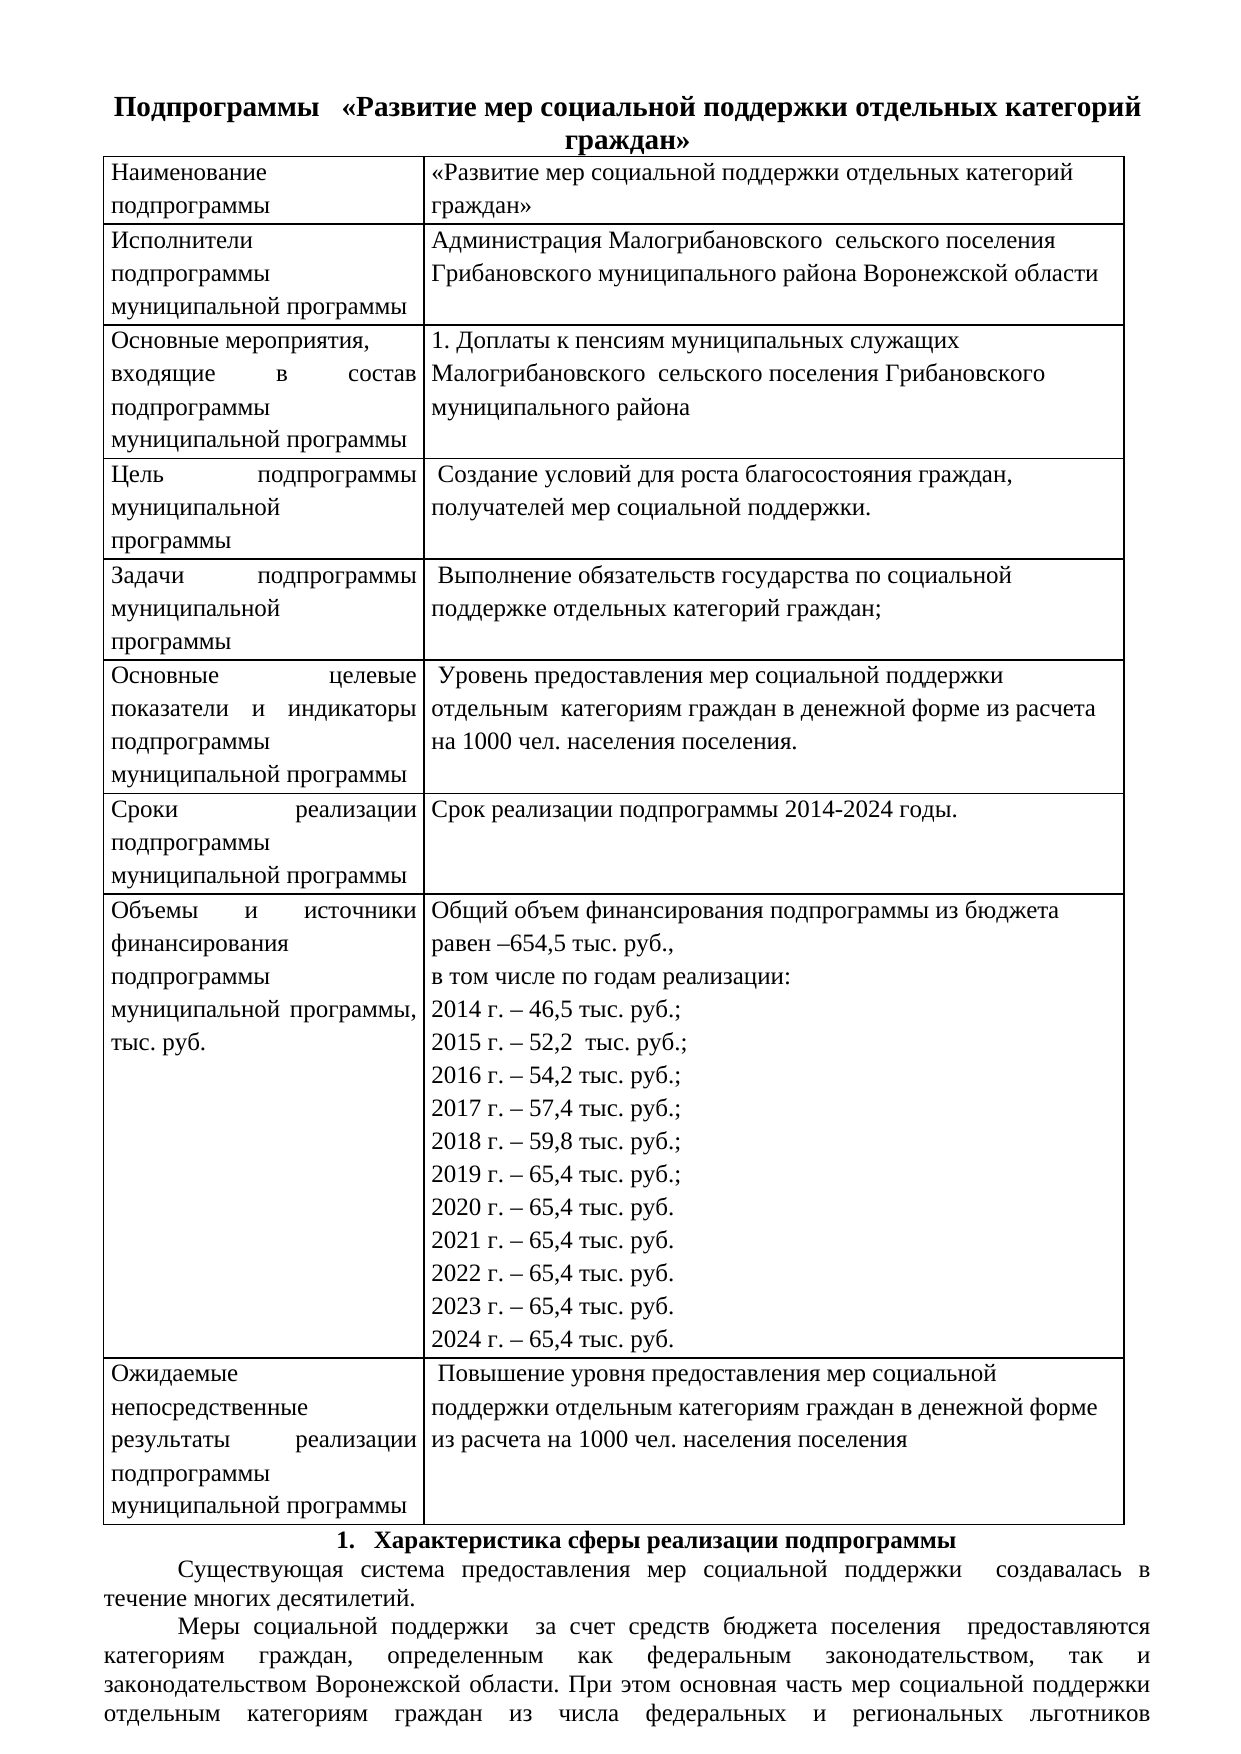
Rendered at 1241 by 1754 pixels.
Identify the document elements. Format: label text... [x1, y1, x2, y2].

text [103, 1611, 1152, 1726]
table_cell 1. Доплаты к пенсиям муниципальных служащих Малогрибановского сельского поселения Грибановского муниципального района [425, 326, 1123, 458]
text Подпрограммы «Развитие мер социальной поддержки отдельных категорий граждан» [103, 89, 1152, 156]
table_cell Исполнители подпрограммы муниципальной программы [104, 225, 423, 324]
list Характеристика сферы реализации подпрограммы [141, 1525, 1152, 1554]
table_header «Развитие мер социальной поддержки отдельных категорий граждан» [425, 157, 1123, 223]
table_cell Выполнение обязательств государства по социальной поддержке отдельных категорий граждан; [425, 560, 1123, 659]
table_cell Администрация Малогрибановского сельского поселения Грибановского муниципального района Воронежской области [425, 225, 1123, 324]
table_cell Повышение уровня предоставления мер социальной поддержки отдельным категориям граждан в денежной форме из расчета на 1000 чел. населения поселения [425, 1359, 1123, 1524]
table_cell Общий объем финансирования подпрограммы из бюджета равен –654,5 тыс. руб., в том числе по годам реализации: 2014 г. – 46,5 тыс. руб.; 2015 г. – 52,2 тыс. руб.; 2016 г. – 54,2 тыс. руб.; 2017 г. – 57,4 тыс. руб.; 2018 г. – 59,8 тыс. руб.; 2019 г. – 65,4 тыс. руб.; 2020 г. – 65,4 тыс. руб. 2021 г. – 65,4 тыс. руб. 2022 г. – 65,4 тыс. руб. 2023 г. – 65,4 тыс. руб. 2024 г. – 65,4 тыс. руб. [425, 895, 1123, 1357]
table_cell Объемы и источники финансирования подпрограммы муниципальной программы, тыс. руб. [104, 895, 423, 1357]
table_cell Уровень предоставления мер социальной поддержки отдельным категориям граждан в денежной форме из расчета на 1000 чел. населения поселения. [425, 661, 1123, 792]
table_cell Ожидаемые непосредственные результаты реализации подпрограммы муниципальной программы [104, 1359, 423, 1524]
table_cell Цель подпрограммы муниципальной программы [104, 459, 423, 558]
table_cell Сроки реализации подпрограммы муниципальной программы [104, 794, 423, 893]
table_cell Основные целевые показатели и индикаторы подпрограммы муниципальной программы [104, 661, 423, 792]
table_cell Создание условий для роста благосостояния граждан, получателей мер социальной поддержки. [425, 459, 1123, 558]
table_cell Срок реализации подпрограммы 2014-2024 годы. [425, 794, 1123, 893]
text Существующая система предоставления мер социальной поддержки создавалась в течение многих десятилетий. [103, 1554, 1152, 1611]
table_cell Основные мероприятия, входящие в состав подпрограммы муниципальной программы [104, 326, 423, 458]
table_header Наименование подпрограммы [104, 157, 423, 223]
table_cell Задачи подпрограммы муниципальной программы [104, 560, 423, 659]
